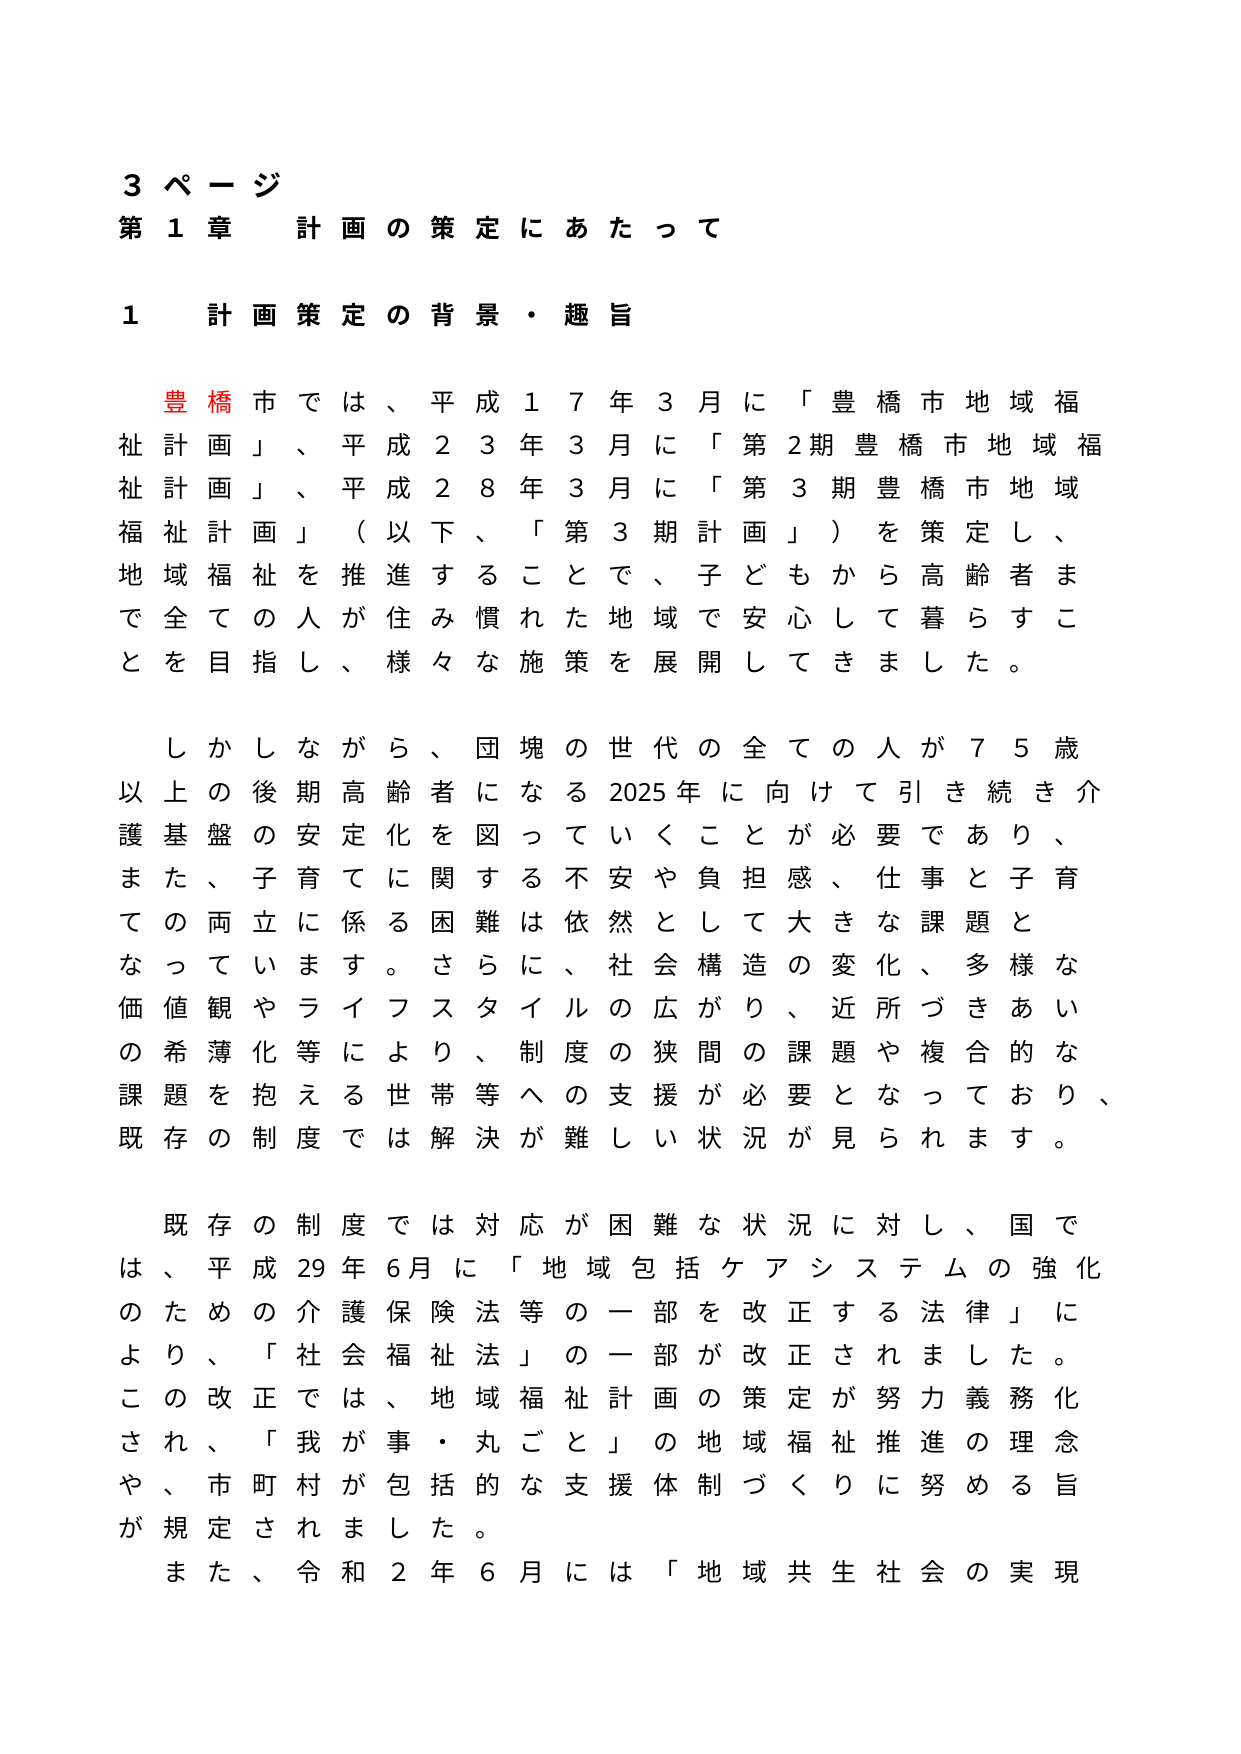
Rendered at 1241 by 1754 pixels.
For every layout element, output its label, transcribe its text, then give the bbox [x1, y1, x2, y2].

text 第１章 計画の策定にあたって [118, 205, 1122, 249]
text １ 計画策定の背景・趣旨 [118, 292, 1122, 335]
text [118, 1549, 1136, 1592]
text しかしながら、団塊の世代の全ての人が７５歳以上の後期高齢者になる2025年に向けて引き続き介護基盤の安定化を図っていくことが必要であり、また、子育てに関する不安や負担感、仕事と子育ての両立に係る困難は依然として大きな課題となっています。さらに、社会構造の変化、多様な価値観やライフスタイルの広がり、近所づきあいの希薄化等により、制度の狭間の課題や複合的な課題を抱える世帯等への支援が必要となっており、既存の制度では解決が難しい状況が見られます。 [118, 725, 1122, 1159]
text 豊橋市では、平成１７年３月に「豊橋市地域福祉計画」、平成２３年３月に「第2期豊橋市地域福祉計画」、平成２８年３月に「第３期豊橋市地域福祉計画」（以下、「第３期計画」）を策定し、地域福祉を推進することで、子どもから高齢者まで全ての人が住み慣れた地域で安心して暮らすことを目指し、様々な施策を展開してきました。 [118, 379, 1122, 682]
text 既存の制度では対応が困難な状況に対し、国では、平成29年6月に「地域包括ケアシステムの強化のための介護保険法等の一部を改正する法律」により、「社会福祉法」の一部が改正されました。この改正では、地域福祉計画の策定が努力義務化され、「我が事・丸ごと」の地域福祉推進の理念や、市町村が包括的な支援体制づくりに努める旨が規定されました。 [118, 1202, 1136, 1549]
text ３ページ [118, 162, 1122, 205]
